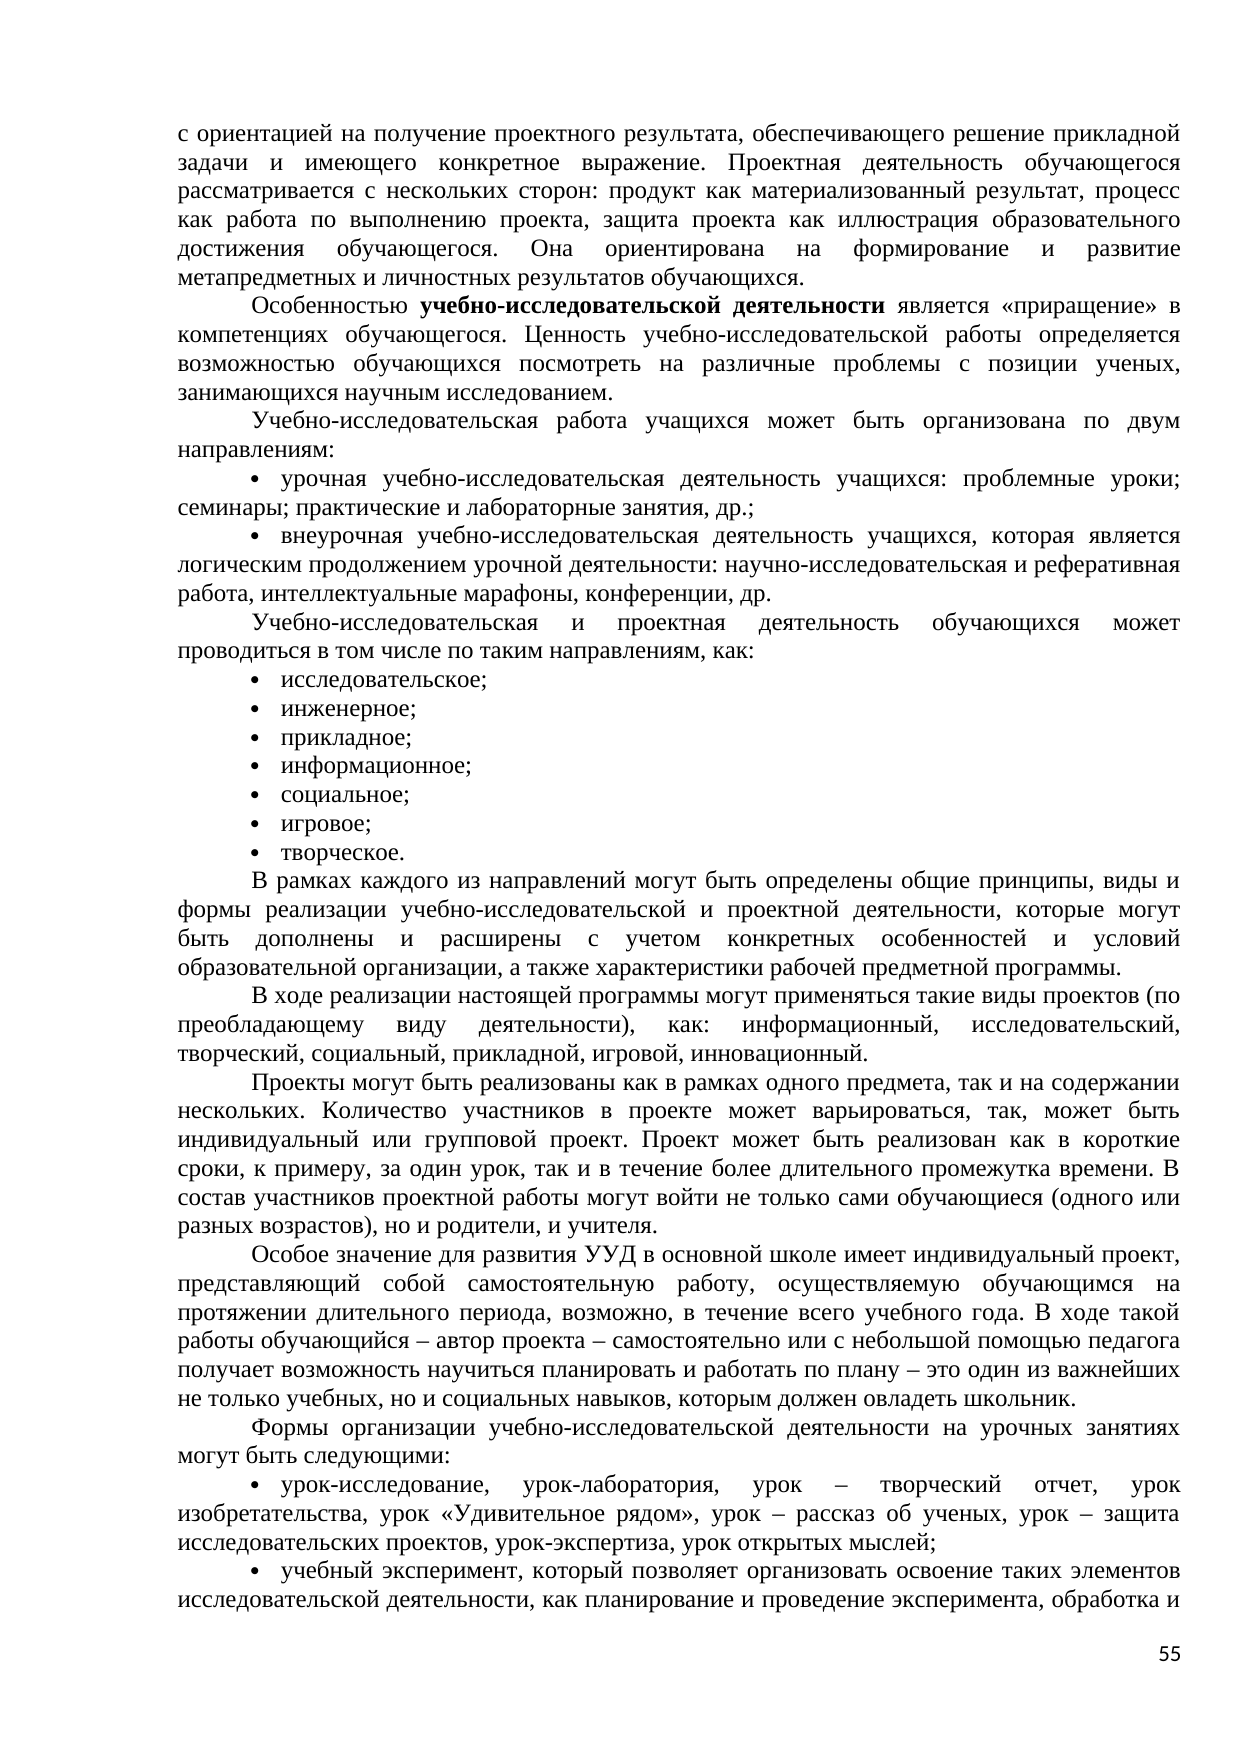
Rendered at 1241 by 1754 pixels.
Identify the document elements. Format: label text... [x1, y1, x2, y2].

text Формы организации учебно-исследовательской деятельности на урочных занятиях могут быть следующими: [177, 1412, 1181, 1469]
list урок-исследование, урок-лаборатория, урок – творческий отчет, урок изобретательства, урок «Удивительное рядом», урок – рассказ об ученых, урок – защита исследовательских проектов, урок-экспертиза, урок открытых мыслей; [177, 1469, 1181, 1556]
text Учебно-исследовательская и проектная деятельность обучающихся может проводиться в том числе по таким направлениям, как: [177, 607, 1181, 664]
list игровое; [177, 808, 1181, 837]
text В рамках каждого из направлений могут быть определены общие принципы, виды и формы реализации учебно-исследовательской и проектной деятельности, которые могут быть дополнены и расширены с учетом конкретных особенностей и условий образовательной организации, а также характеристики рабочей предметной программы. [177, 866, 1181, 981]
text В ходе реализации настоящей программы могут применяться такие виды проектов (по преобладающему виду деятельности), как: информационный, исследовательский, творческий, социальный, прикладной, игровой, инновационный. [177, 981, 1181, 1067]
list внеурочная учебно-исследовательская деятельность учащихся, которая является логическим продолжением урочной деятельности: научно-исследовательская и реферативная работа, интеллектуальные марафоны, конференции, др. [177, 521, 1181, 607]
text Особое значение для развития УУД в основной школе имеет индивидуальный проект, представляющий собой самостоятельную работу, осуществляемую обучающимся на протяжении длительного периода, возможно, в течение всего учебного года. В ходе такой работы обучающийся – автор проекта – самостоятельно или с небольшой помощью педагога получает возможность научиться планировать и работать по плану – это один из важнейших не только учебных, но и социальных навыков, которым должен овладеть школьник. [177, 1239, 1181, 1412]
list творческое. [177, 837, 1181, 866]
list инженерное; [177, 693, 1181, 722]
list прикладное; [177, 722, 1181, 751]
text Проекты могут быть реализованы как в рамках одного предмета, так и на содержании нескольких. Количество участников в проекте может варьироваться, так, может быть индивидуальный или групповой проект. Проект может быть реализован как в короткие сроки, к примеру, за один урок, так и в течение более длительного промежутка времени. В состав участников проектной работы могут войти не только сами обучающиеся (одного или разных возрастов), но и родители, и учителя. [177, 1067, 1181, 1239]
text Особенностью учебно-исследовательской деятельности является «приращение» в компетенциях обучающегося. Ценность учебно-исследовательской работы определяется возможностью обучающихся посмотреть на различные проблемы с позиции ученых, занимающихся научным исследованием. [177, 291, 1181, 406]
text Учебно-исследовательская работа учащихся может быть организована по двум направлениям: [177, 406, 1181, 463]
list урочная учебно-исследовательская деятельность учащихся: проблемные уроки; семинары; практические и лабораторные занятия, др.; [177, 463, 1181, 521]
list исследовательское; [177, 664, 1181, 693]
list информационное; [177, 751, 1181, 779]
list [177, 1556, 1181, 1613]
list социальное; [177, 779, 1181, 808]
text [177, 118, 1181, 291]
